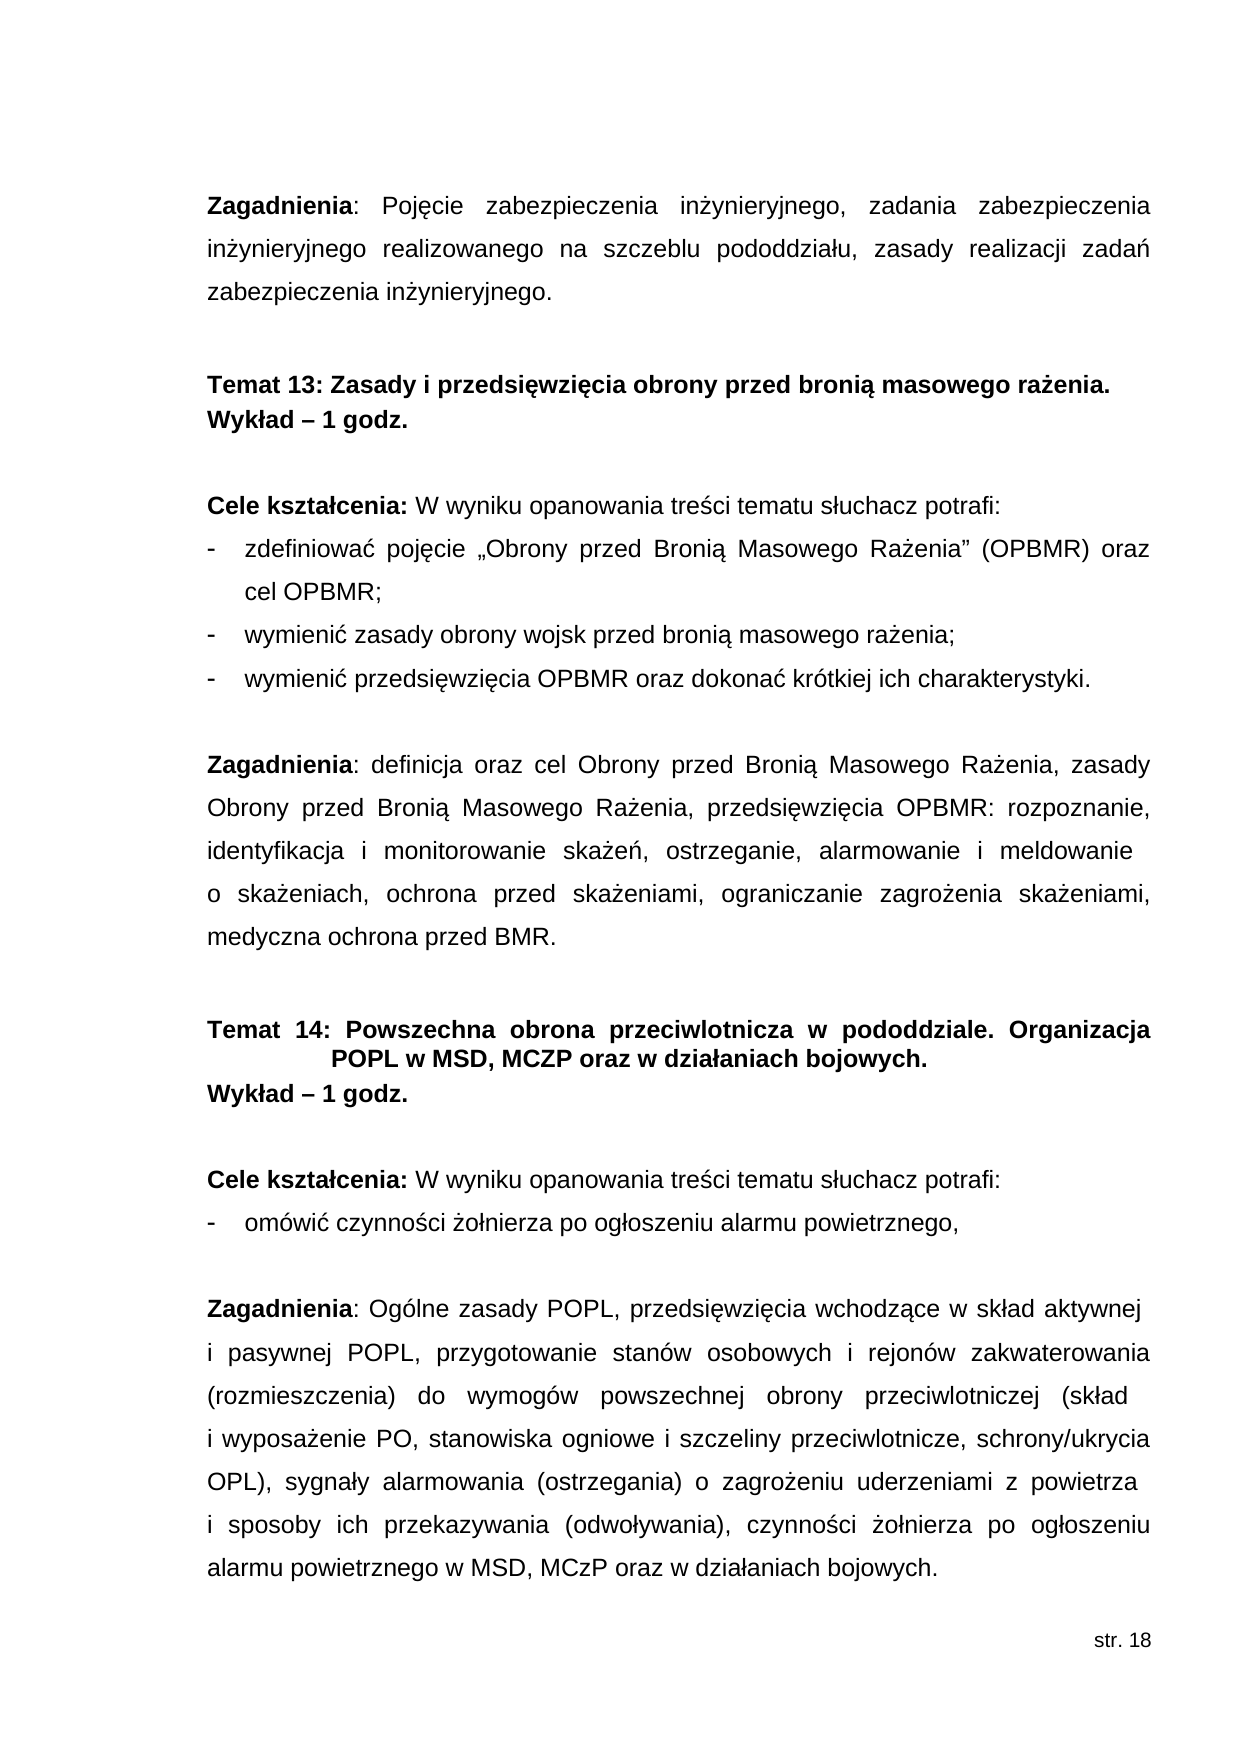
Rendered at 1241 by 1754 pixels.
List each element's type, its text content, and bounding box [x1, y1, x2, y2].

text Zagadnienia: Pojęcie zabezpieczenia inżynieryjnego, zadania zabezpieczenia inżynieryjnego realizowanego na szczeblu pododdziału, zasady realizacji zadań zabezpieczenia inżynieryjnego. [207, 191, 1152, 306]
list omówić czynności żołnierza po ogłoszeniu alarmu powietrznego, [207, 1208, 1152, 1237]
list wymienić przedsięwzięcia OPBMR oraz dokonać krótkiej ich charakterystyki. [207, 663, 1152, 692]
text Cele kształcenia: W wyniku opanowania treści tematu słuchacz potrafi: [207, 491, 1152, 519]
text Temat 14: Powszechna obrona przeciwlotnicza w pododdziale. Organizacja POPL w MSD, MCZP oraz w działaniach bojowych. [207, 1015, 1152, 1072]
text Wykład – 1 godz. [207, 1079, 1152, 1107]
text Zagadnienia: definicja oraz cel Obrony przed Bronią Masowego Rażenia, zasady Obrony przed Bronią Masowego Rażenia, przedsięwzięcia OPBMR: rozpoznanie, identyfikacja i monitorowanie skażeń, ostrzeganie, alarmowanie i meldowanie o skażeniach, ochrona przed skażeniami, ograniczanie zagrożenia skażeniami, medyczna ochrona przed BMR. [207, 750, 1152, 951]
text Temat 13: Zasady i przedsięwzięcia obrony przed bronią masowego rażenia. [207, 369, 1152, 398]
text Wykład – 1 godz. [207, 404, 1152, 433]
list zdefiniować pojęcie „Obrony przed Bronią Masowego Rażenia” (OPBMR) oraz cel OPBMR; [207, 534, 1152, 606]
list wymienić zasady obrony wojsk przed bronią masowego rażenia; [207, 620, 1152, 649]
text Cele kształcenia: W wyniku opanowania treści tematu słuchacz potrafi: [207, 1165, 1152, 1194]
text Zagadnienia: Ogólne zasady POPL, przedsięwzięcia wchodzące w skład aktywnej i pasywnej POPL, przygotowanie stanów osobowych i rejonów zakwaterowania (rozmieszczenia) do wymogów powszechnej obrony przeciwlotniczej (skład i wyposażenie PO, stanowiska ogniowe i szczeliny przeciwlotnicze, schrony/ukrycia OPL), sygnały alarmowania (ostrzegania) o zagrożeniu uderzeniami z powietrza i sposoby ich przekazywania (odwoływania), czynności żołnierza po ogłoszeniu alarmu powietrznego w MSD, MCzP oraz w działaniach bojowych. [207, 1294, 1152, 1582]
